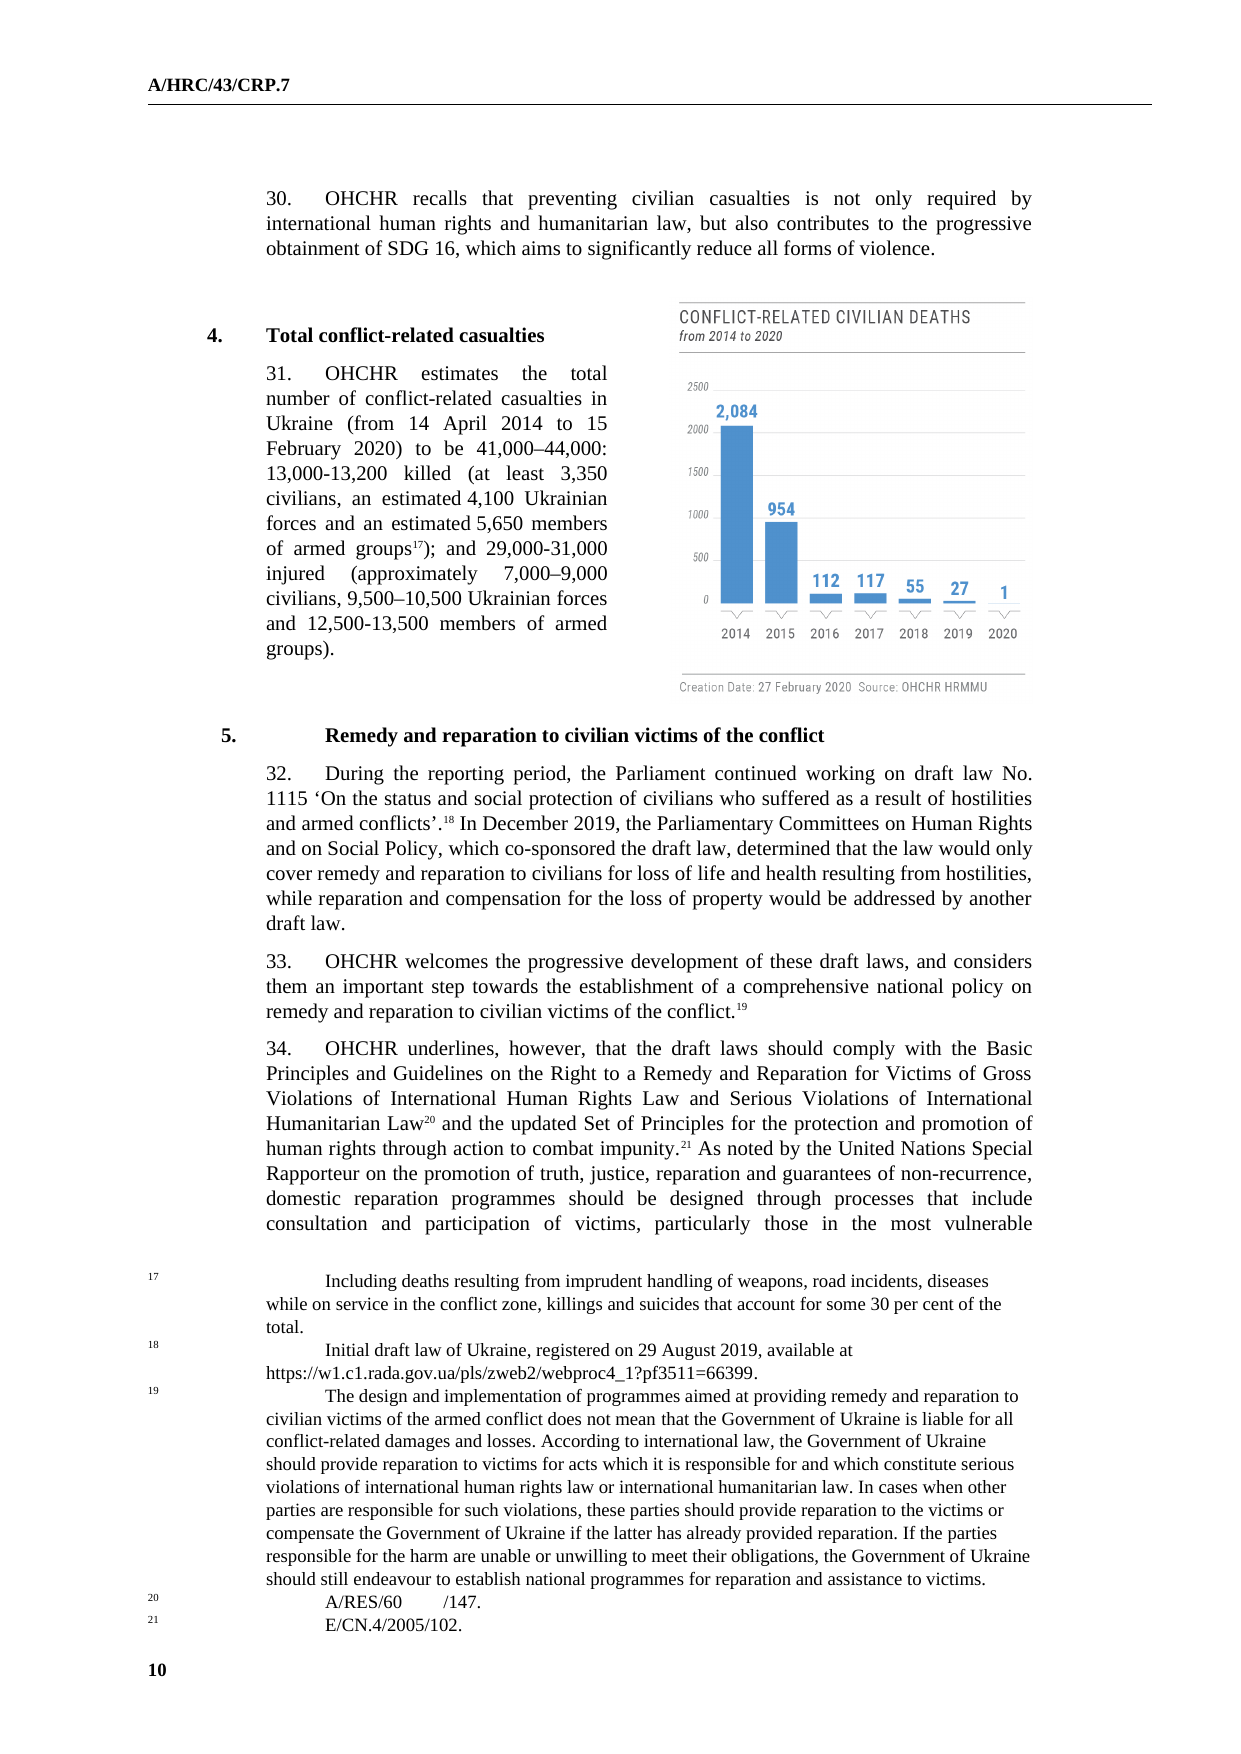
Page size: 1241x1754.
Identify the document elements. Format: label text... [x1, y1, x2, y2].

text 5. Remedy and reparation to civilian victims of the conflict [148, 723, 1033, 748]
text 30. OHCHR recalls that preventing civilian casualties is not only required by international human rights and humanitarian law, but also contributes to the progressive obtainment of SDG 16, which aims to significantly reduce all forms of violence. [266, 185, 1033, 260]
text 33. OHCHR welcomes the progressive development of these draft laws, and considers them an important step towards the establishment of a comprehensive national policy on remedy and reparation to civilian victims of the conflict. [266, 948, 1033, 1023]
text 32. During the reporting period, the Parliament continued working on draft law No. 1115 ‘On the status and social protection of civilians who suffered as a result of hostilities and armed conflicts’. In December 2019, the Parliamentary Committees on Human Rights and on Social Policy, which co-sponsored the draft law, determined that the law would only cover remedy and reparation to civilians for loss of life and health resulting from hostilities, while reparation and compensation for the loss of property would be addressed by another draft law. [266, 760, 1033, 935]
text 31. OHCHR estimates the total number of conflict-related casualties in Ukraine (from 14 April 2014 to 15 February 2020) to be 41,000–44,000: 13,000-13,200 killed (at least 3,350 civilians, an estimated 4,100 Ukrainian forces and an estimated 5,650 members of armed groups); and 29,000-31,000 injured (approximately 7,000–9,000 civilians, 9,500–10,500 Ukrainian forces and 12,500-13,500 members of armed groups). [266, 360, 668, 660]
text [266, 1035, 1033, 1235]
picture [668, 297, 1033, 704]
text 4. Total conflict-related casualties [207, 323, 668, 348]
